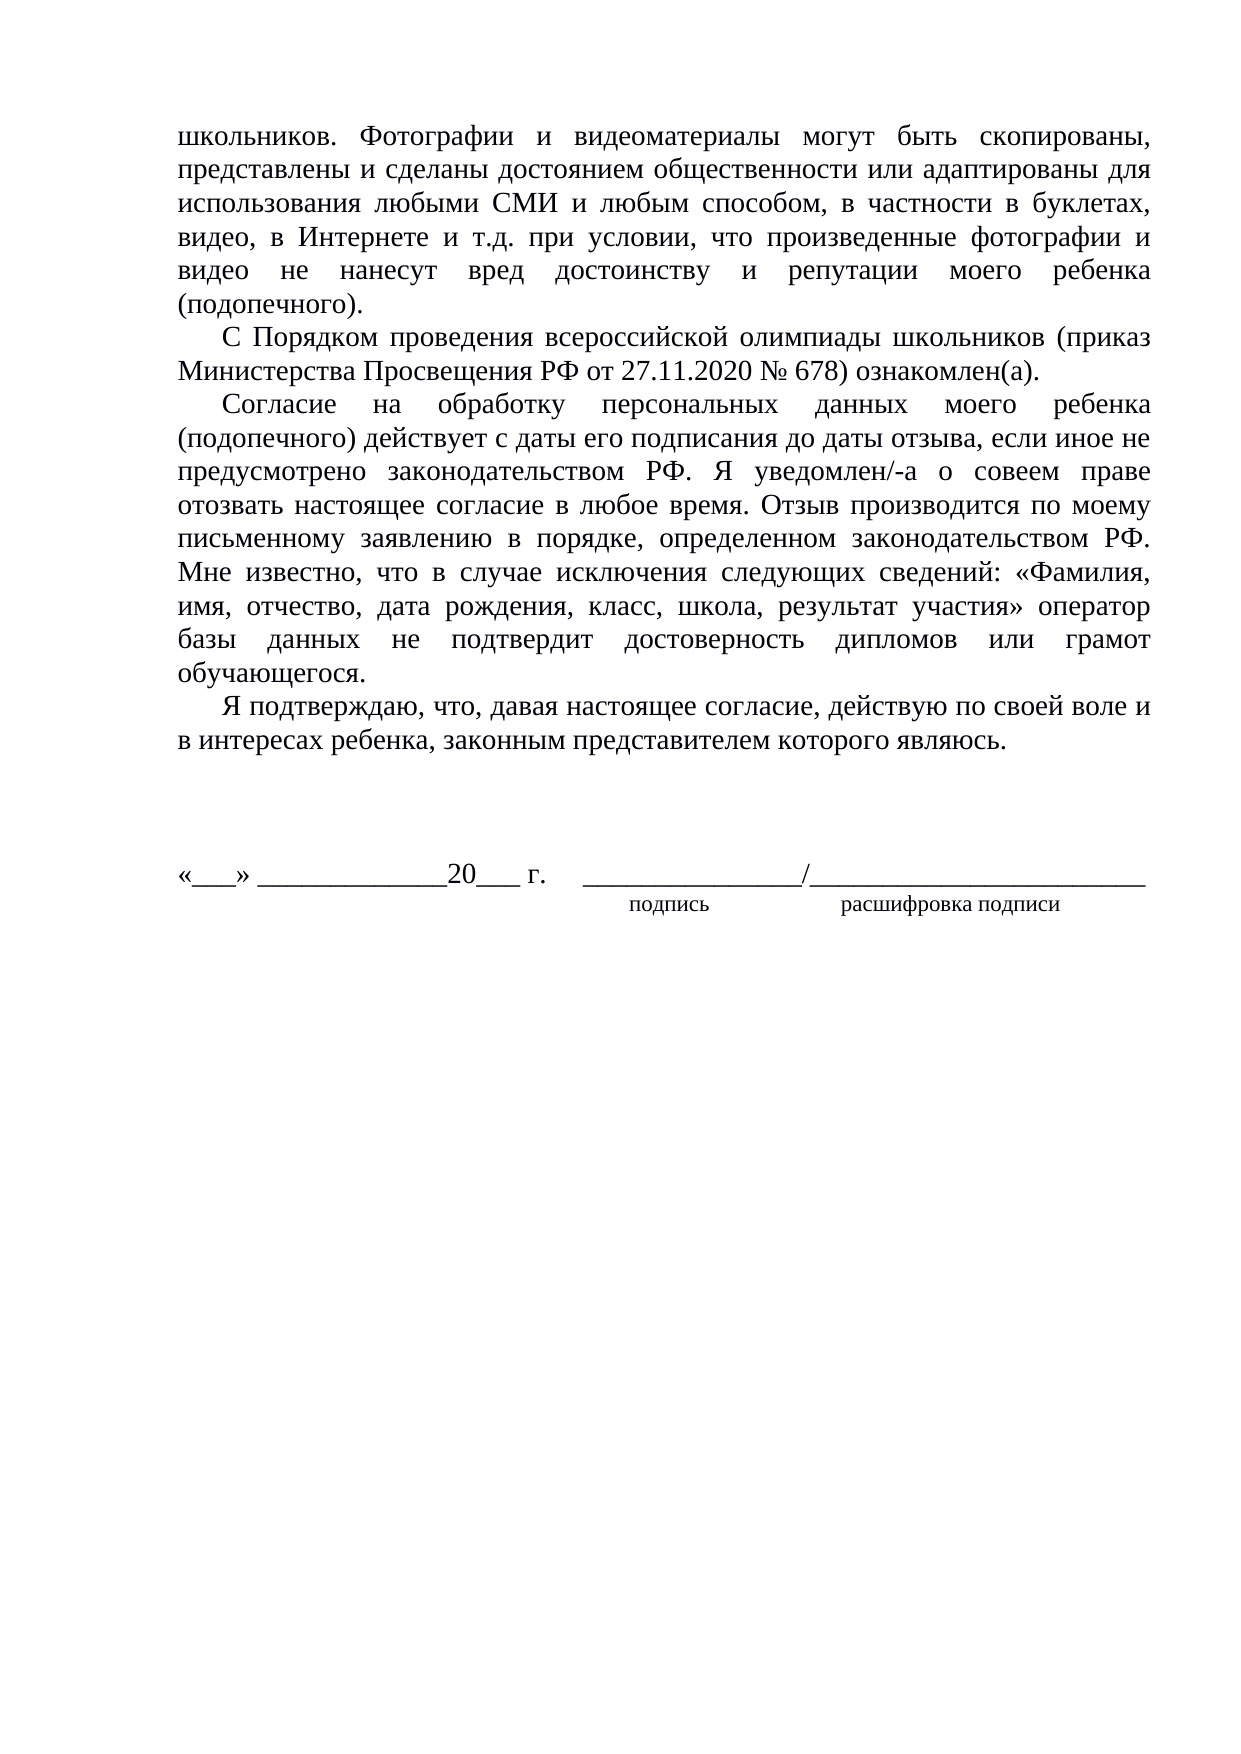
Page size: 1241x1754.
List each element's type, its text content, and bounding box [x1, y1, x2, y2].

text «___» _____________20___ г. _______________/_______________________ [177, 856, 1152, 889]
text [177, 118, 1152, 319]
text Я подтверждаю, что, давая настоящее согласие, действую по своей воле и в интересах ребенка, законным представителем которого являюсь. [177, 688, 1152, 755]
text Согласие на обработку персональных данных моего ребенка (подопечного) действует с даты его подписания до даты отзыва, если иное не предусмотрено законодательством РФ. Я уведомлен/-а о совеем праве отозвать настоящее согласие в любое время. Отзыв производится по моему письменному заявлению в порядке, определенном законодательством РФ. Мне известно, что в случае исключения следующих сведений: «Фамилия, имя, отчество, дата рождения, класс, школа, результат участия» оператор базы данных не подтвердит достоверность дипломов или грамот обучающегося. [177, 386, 1152, 688]
text подпись расшифровка подписи [177, 889, 1152, 916]
text С Порядком проведения всероссийской олимпиады школьников (приказ Министерства Просвещения РФ от 27.11.2020 № 678) ознакомлен(а). [177, 319, 1152, 386]
